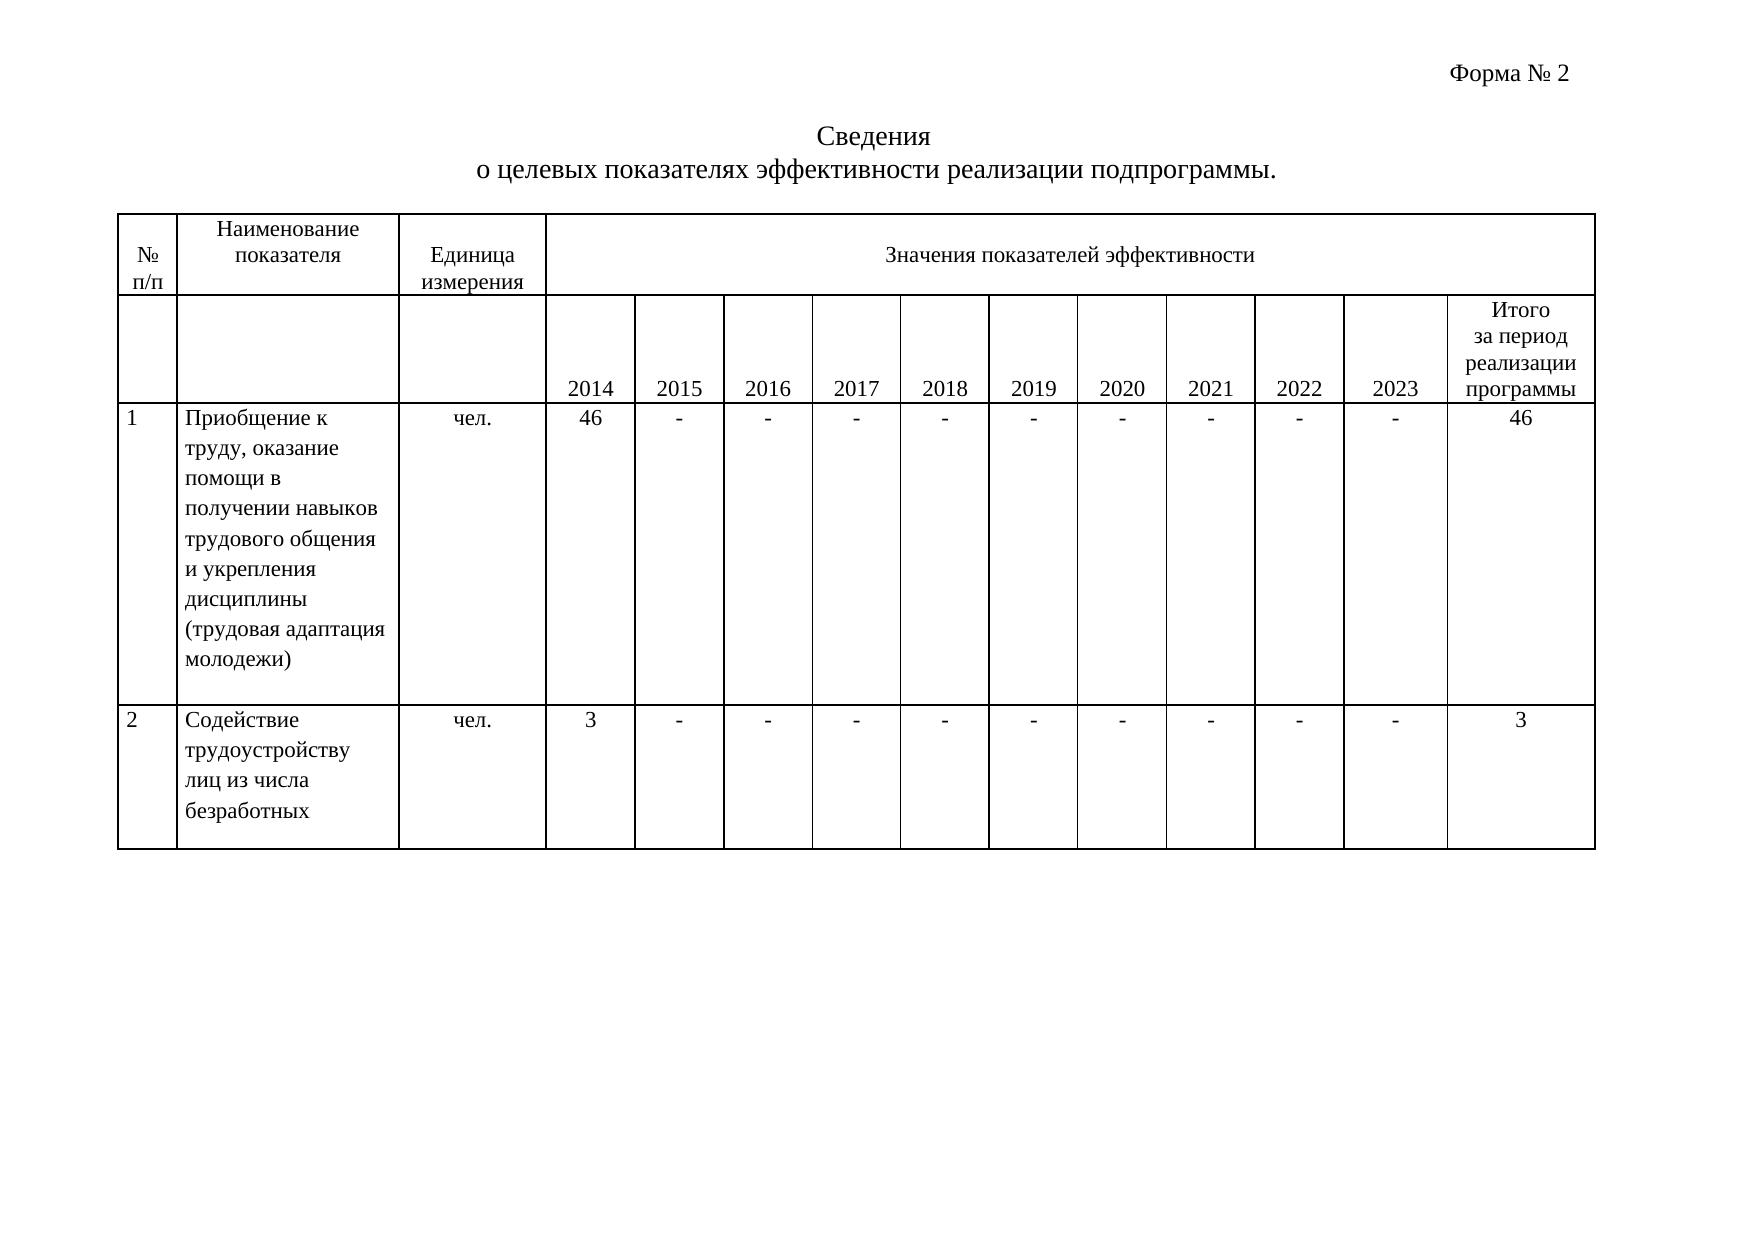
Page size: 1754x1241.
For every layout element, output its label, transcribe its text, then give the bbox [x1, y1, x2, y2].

text Сведения о целевых показателях эффективности реализации подпрограммы. [118, 119, 1636, 184]
table_cell 2016 [725, 296, 812, 402]
table_cell 2 [119, 706, 176, 848]
table_cell 2023 [1345, 296, 1447, 402]
table_cell - [636, 706, 723, 848]
table_cell - [901, 706, 988, 848]
table_header Единица измерения [400, 215, 545, 294]
table_cell Приобщение к труду, оказание помощи в получении навыков трудового общения и укрепления дисциплины (трудовая адаптация молодежи) [178, 404, 398, 704]
table_cell Итого за период реализации программы [1448, 296, 1594, 402]
text Форма № 2 [118, 58, 1636, 87]
table_cell 2020 [1078, 296, 1166, 402]
table_cell 1 [119, 404, 176, 704]
table_cell - [990, 404, 1077, 704]
table_cell чел. [400, 706, 545, 848]
table_cell 3 [1448, 706, 1594, 848]
table_cell 2021 [1167, 296, 1254, 402]
table_cell 2017 [813, 296, 900, 402]
table_cell 46 [547, 404, 634, 704]
table_cell - [1167, 404, 1254, 704]
table_cell - [813, 706, 900, 848]
table_cell [119, 296, 176, 402]
table_cell - [1345, 706, 1447, 848]
table_cell 2022 [1256, 296, 1343, 402]
table_cell 2018 [901, 296, 988, 402]
table_cell - [1078, 404, 1166, 704]
table_cell - [1345, 404, 1447, 704]
table_cell 2015 [636, 296, 723, 402]
table_cell - [1078, 706, 1166, 848]
table_cell 3 [547, 706, 634, 848]
table_cell - [1256, 404, 1343, 704]
table_header Наименование показателя [178, 215, 398, 294]
table_cell - [725, 706, 812, 848]
table_cell - [813, 404, 900, 704]
table_cell - [1167, 706, 1254, 848]
table_cell - [725, 404, 812, 704]
table_cell 2019 [990, 296, 1077, 402]
table_cell - [990, 706, 1077, 848]
table_cell Содействие трудоустройству лиц из числа безработных [178, 706, 398, 848]
table_cell чел. [400, 404, 545, 704]
table_cell - [636, 404, 723, 704]
table_cell 46 [1448, 404, 1594, 704]
table_cell - [901, 404, 988, 704]
table_cell [400, 296, 545, 402]
table_header № п/п [119, 215, 176, 294]
table_cell - [1256, 706, 1343, 848]
table_header Значения показателей эффективности [547, 215, 1594, 294]
table_cell 2014 [547, 296, 634, 402]
table_cell [178, 296, 398, 402]
